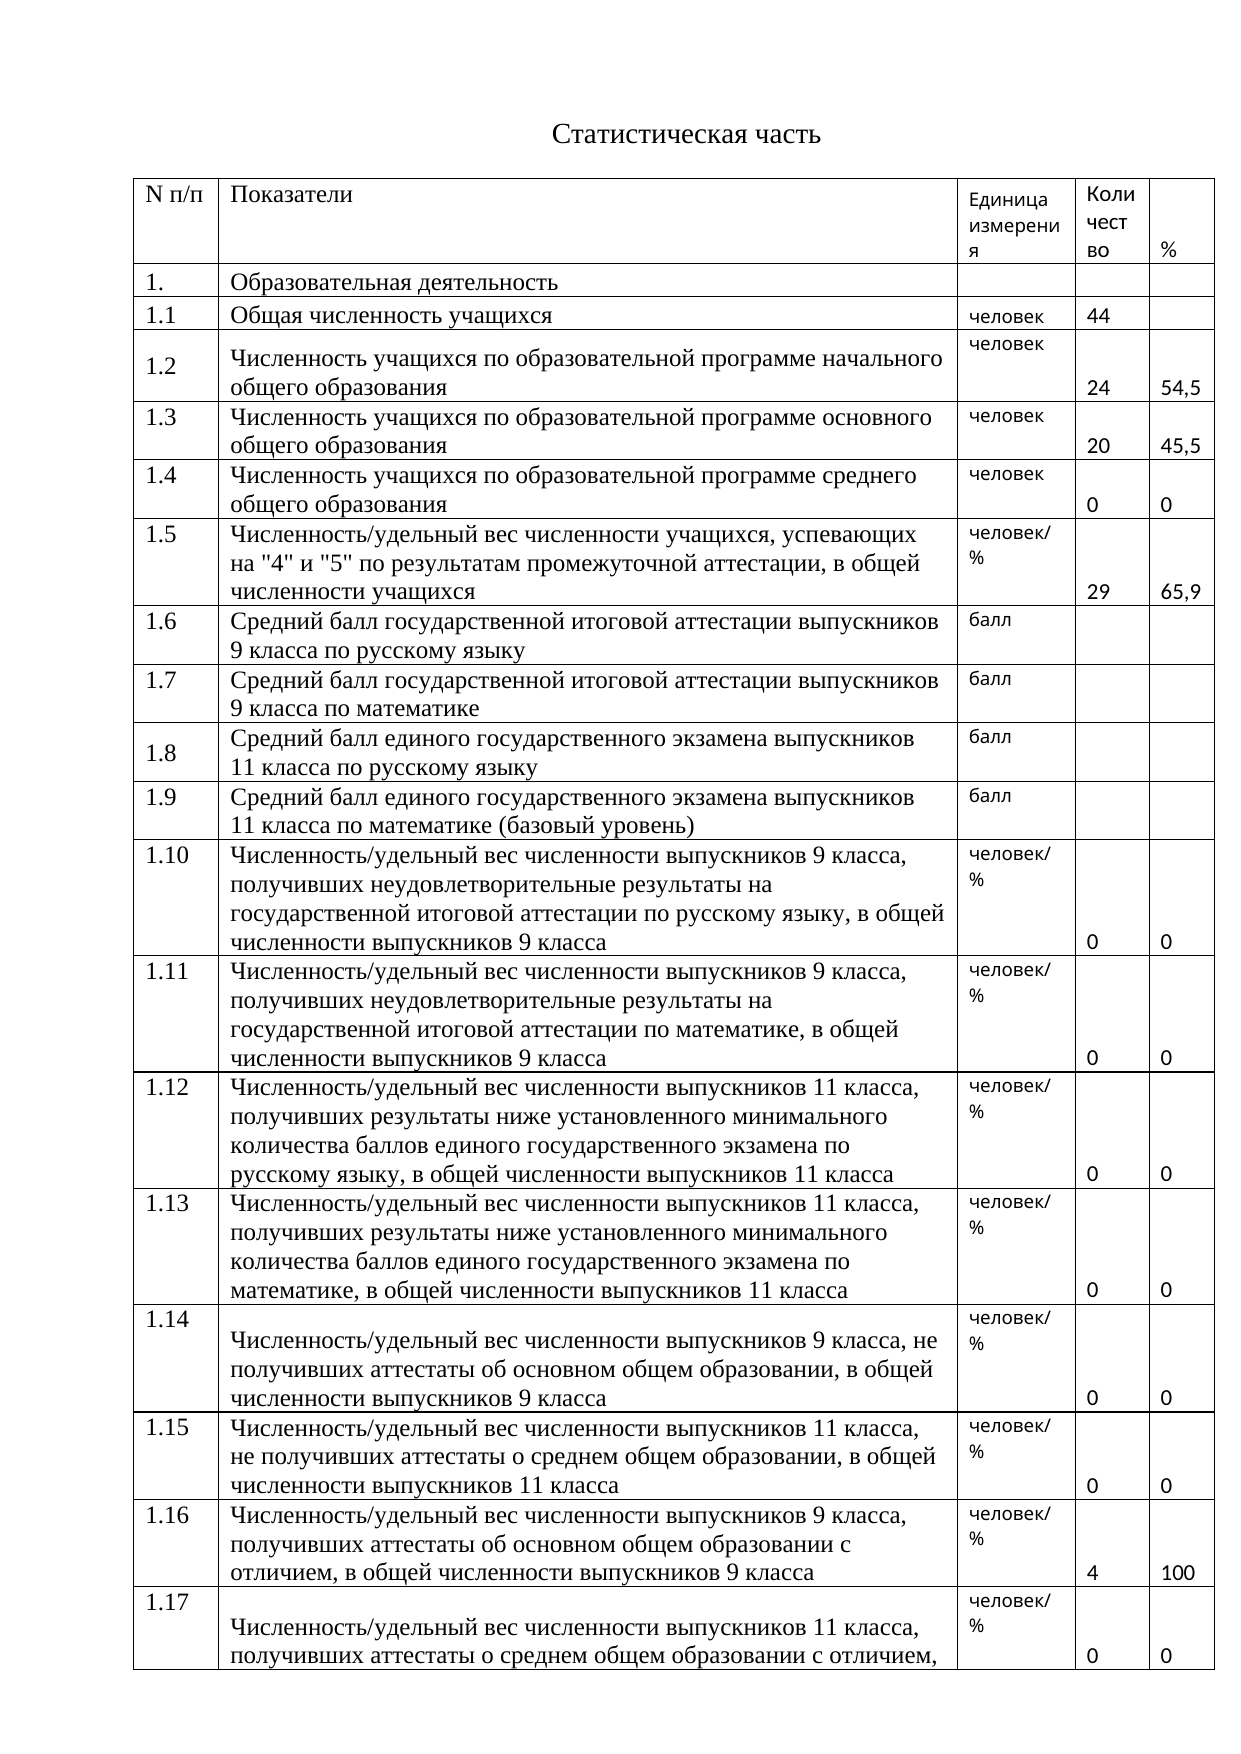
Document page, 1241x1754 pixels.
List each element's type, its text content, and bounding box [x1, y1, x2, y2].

table_cell человек [958, 330, 1075, 401]
table_cell 54,5 [1150, 330, 1214, 401]
table_cell 65,9 [1150, 519, 1214, 605]
table_cell 0 [1076, 1073, 1149, 1187]
table_cell Численность/удельный вес численности выпускников 9 класса, получивших неудовлетворительные результаты на государственной итоговой аттестации по математике, в общей численности выпускников 9 класса [219, 956, 957, 1071]
table_cell 4 [1076, 1500, 1149, 1586]
table_header Единица измерения [958, 179, 1075, 263]
table_cell 45,5 [1150, 402, 1214, 459]
table_cell Численность/удельный вес численности выпускников 11 класса, получивших результаты ниже установленного минимального количества баллов единого государственного экзамена по математике, в общей численности выпускников 11 класса [219, 1189, 957, 1303]
table_cell [1076, 606, 1149, 664]
table_cell [1150, 782, 1214, 839]
table_cell Численность/удельный вес численности выпускников 11 класса, получивших результаты ниже установленного минимального количества баллов единого государственного экзамена по русскому языку, в общей численности выпускников 11 класса [219, 1073, 957, 1187]
table_cell 1.16 [134, 1500, 218, 1586]
table_cell [1150, 723, 1214, 781]
table_cell 0 [1150, 1413, 1214, 1499]
table_cell Средний балл единого государственного экзамена выпускников 11 класса по математике (базовый уровень) [219, 782, 957, 839]
table_cell человек [958, 297, 1075, 329]
table_cell Средний балл государственной итоговой аттестации выпускников 9 класса по русскому языку [219, 606, 957, 664]
table_cell человек/% [958, 1413, 1075, 1499]
table_cell 1.15 [134, 1413, 218, 1499]
table_cell [1076, 665, 1149, 722]
table_cell 0 [1076, 1305, 1149, 1411]
table_cell [1076, 723, 1149, 781]
table_cell Численность/удельный вес численности выпускников 11 класса, не получивших аттестаты о среднем общем образовании, в общей численности выпускников 11 класса [219, 1413, 957, 1499]
table_cell балл [958, 782, 1075, 839]
table_cell Численность/удельный вес численности выпускников 9 класса, не получивших аттестаты об основном общем образовании, в общей численности выпускников 9 класса [219, 1305, 957, 1411]
table_header Показатели [219, 179, 957, 263]
table_cell 0 [1150, 956, 1214, 1071]
table_cell Численность/удельный вес численности учащихся, успевающих на "4" и "5" по результатам промежуточной аттестации, в общей численности учащихся [219, 519, 957, 605]
table_cell балл [958, 723, 1075, 781]
table_cell 1.3 [134, 402, 218, 459]
table_cell Общая численность учащихся [219, 297, 957, 329]
table_cell Средний балл государственной итоговой аттестации выпускников 9 класса по математике [219, 665, 957, 722]
table_cell 0 [1150, 1305, 1214, 1411]
table_cell человек/% [958, 1073, 1075, 1187]
table_cell 20 [1076, 402, 1149, 459]
table_cell [1150, 264, 1214, 296]
table_cell Численность/удельный вес численности выпускников 9 класса, получивших неудовлетворительные результаты на государственной итоговой аттестации по русскому языку, в общей численности выпускников 9 класса [219, 840, 957, 955]
table_cell человек/% [958, 519, 1075, 605]
table_cell человек/% [958, 1587, 1075, 1669]
table_cell 44 [1076, 297, 1149, 329]
table_cell человек [958, 460, 1075, 518]
table_cell человек/% [958, 840, 1075, 955]
table_cell 0 [1150, 1189, 1214, 1303]
table_cell 24 [1076, 330, 1149, 401]
table_cell 1.8 [134, 723, 218, 781]
table_cell 0 [1076, 840, 1149, 955]
table_header % [1150, 179, 1214, 263]
table_cell человек/% [958, 1189, 1075, 1303]
table_cell 1.7 [134, 665, 218, 722]
table_cell [1076, 782, 1149, 839]
table_cell 0 [1076, 956, 1149, 1071]
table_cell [219, 1587, 957, 1669]
table_cell Средний балл единого государственного экзамена выпускников 11 класса по русскому языку [219, 723, 957, 781]
table_cell 0 [1150, 1073, 1214, 1187]
table_cell Численность учащихся по образовательной программе начального общего образования [219, 330, 957, 401]
table_cell 1.14 [134, 1305, 218, 1411]
table_cell [958, 264, 1075, 296]
table_cell [1150, 606, 1214, 664]
table_cell человек/% [958, 1500, 1075, 1586]
table_cell 0 [1076, 1189, 1149, 1303]
table_header N п/п [134, 179, 218, 263]
table_cell 1.1 [134, 297, 218, 329]
table_cell 0 [1076, 460, 1149, 518]
table_cell 1.13 [134, 1189, 218, 1303]
table_cell 0 [1076, 1587, 1149, 1669]
table_cell 0 [1076, 1413, 1149, 1499]
table_cell 1.10 [134, 840, 218, 955]
table_cell 1.9 [134, 782, 218, 839]
table_cell 1.6 [134, 606, 218, 664]
table_header Количество [1076, 179, 1149, 263]
table_cell [1076, 264, 1149, 296]
table_cell 29 [1076, 519, 1149, 605]
table_cell 0 [1150, 840, 1214, 955]
table_cell Образовательная деятельность [219, 264, 957, 296]
table_cell 1. [134, 264, 218, 296]
table_cell 1.11 [134, 956, 218, 1071]
table_cell человек/% [958, 956, 1075, 1071]
table_cell [1150, 297, 1214, 329]
table_cell 1.5 [134, 519, 218, 605]
table_cell 1.2 [134, 330, 218, 401]
table_cell 100 [1150, 1500, 1214, 1586]
table_cell 1.12 [134, 1073, 218, 1187]
table_cell Численность учащихся по образовательной программе основного общего образования [219, 402, 957, 459]
table_cell балл [958, 606, 1075, 664]
table_cell Численность/удельный вес численности выпускников 9 класса, получивших аттестаты об основном общем образовании с отличием, в общей численности выпускников 9 класса [219, 1500, 957, 1586]
table_cell человек/% [958, 1305, 1075, 1411]
table_cell Численность учащихся по образовательной программе среднего общего образования [219, 460, 957, 518]
table_cell 1.4 [134, 460, 218, 518]
text Статистическая часть [133, 116, 1240, 149]
table_cell 0 [1150, 460, 1214, 518]
table_cell 1.17 [134, 1587, 218, 1669]
table_cell [1150, 665, 1214, 722]
table_cell человек [958, 402, 1075, 459]
table_cell балл [958, 665, 1075, 722]
table_cell 0 [1150, 1587, 1214, 1669]
